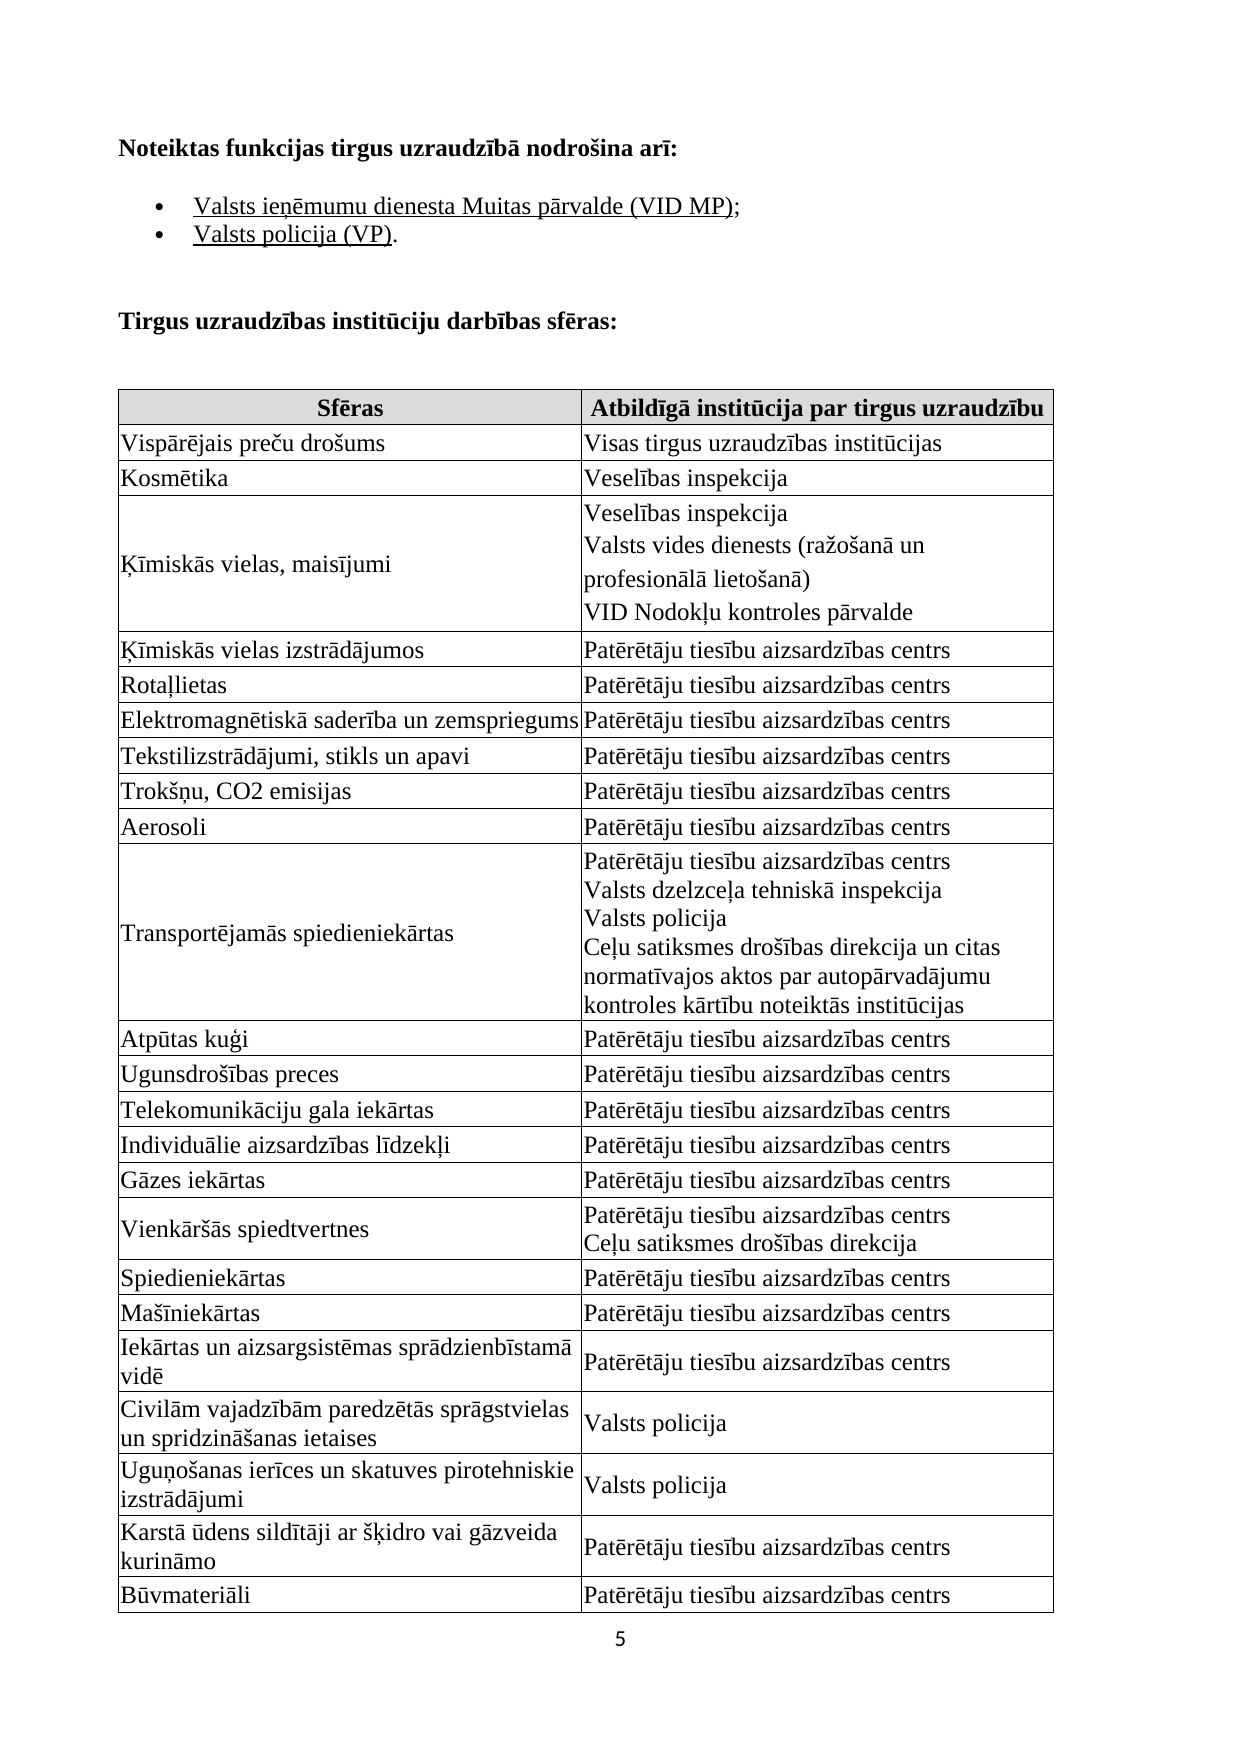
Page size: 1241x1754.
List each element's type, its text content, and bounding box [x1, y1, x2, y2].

table_cell Telekomunikāciju gala iekārtas [119, 1092, 581, 1126]
table_cell Mašīniekārtas [119, 1295, 581, 1329]
table_cell Patērētāju tiesību aizsardzības centrs [582, 1331, 1053, 1391]
table_cell Patērētāju tiesību aizsardzības centrs [582, 1163, 1053, 1197]
table_cell Valsts policija [582, 1454, 1053, 1514]
table_cell Visas tirgus uzraudzības institūcijas [582, 425, 1053, 459]
table_cell Iekārtas un aizsargsistēmas sprādzienbīstamā vidē [119, 1331, 581, 1391]
table_cell Būvmateriāli [119, 1577, 581, 1612]
table_cell Patērētāju tiesību aizsardzības centrs [582, 1127, 1053, 1162]
table_cell Elektromagnētiskā saderība un zemspriegums [119, 703, 581, 737]
table_cell Patērētāju tiesību aizsardzības centrs [582, 1295, 1053, 1329]
table_cell Vienkāršās spiedtvertnes [119, 1198, 581, 1259]
table_cell Patērētāju tiesību aizsardzības centrs Ceļu satiksmes drošības direkcija [582, 1198, 1053, 1259]
table_cell Valsts policija [582, 1392, 1053, 1453]
table_cell Patērētāju tiesību aizsardzības centrs [582, 1577, 1053, 1612]
table_header Atbildīgā institūcija par tirgus uzraudzību [582, 390, 1053, 424]
table_cell Patērētāju tiesību aizsardzības centrs [582, 632, 1053, 666]
table_cell Trokšņu, CO2 emisijas [119, 774, 581, 808]
table_cell Patērētāju tiesību aizsardzības centrs [582, 809, 1053, 843]
table_cell Patērētāju tiesību aizsardzības centrs [582, 1260, 1053, 1294]
list Valsts policija (VP). [156, 219, 1122, 248]
table_cell Patērētāju tiesību aizsardzības centrs [582, 667, 1053, 702]
text Noteiktas funkcijas tirgus uzraudzībā nodrošina arī: [118, 133, 1122, 162]
table_cell Atpūtas kuģi [119, 1021, 581, 1055]
table_cell Veselības inspekcija Valsts vides dienests (ražošanā un profesionālā lietošanā) VID Nodokļu kontroles pārvalde [582, 496, 1053, 631]
table_cell Spiedieniekārtas [119, 1260, 581, 1294]
table_cell Patērētāju tiesību aizsardzības centrs [582, 1516, 1053, 1576]
table_cell Patērētāju tiesību aizsardzības centrs [582, 703, 1053, 737]
table_cell Tekstilizstrādājumi, stikls un apavi [119, 738, 581, 772]
text Tirgus uzraudzības institūciju darbības sfēras: [118, 306, 1122, 335]
table_cell Individuālie aizsardzības līdzekļi [119, 1127, 581, 1162]
table_cell Civilām vajadzībām paredzētās sprāgstvielas un spridzināšanas ietaises [119, 1392, 581, 1453]
table_cell Rotaļlietas [119, 667, 581, 702]
table_cell Ķīmiskās vielas, maisījumi [119, 496, 581, 631]
table_cell Patērētāju tiesību aizsardzības centrs [582, 1092, 1053, 1126]
table_cell Patērētāju tiesību aizsardzības centrs Valsts dzelzceļa tehniskā inspekcija Valsts policija Ceļu satiksmes drošības direkcija un citas normatīvajos aktos par autopārvadājumu kontroles kārtību noteiktās institūcijas [582, 844, 1053, 1020]
table_cell Patērētāju tiesību aizsardzības centrs [582, 774, 1053, 808]
table_cell Kosmētika [119, 461, 581, 495]
table_cell Ugunsdrošības preces [119, 1056, 581, 1091]
table_cell Aerosoli [119, 809, 581, 843]
table_cell Gāzes iekārtas [119, 1163, 581, 1197]
table_cell Karstā ūdens sildītāji ar šķidro vai gāzveida kurināmo [119, 1516, 581, 1576]
table_cell Transportējamās spiedieniekārtas [119, 844, 581, 1020]
table_header Sfēras [119, 390, 581, 424]
table_cell Patērētāju tiesību aizsardzības centrs [582, 738, 1053, 772]
table_cell Vispārējais preču drošums [119, 425, 581, 459]
table_cell Uguņošanas ierīces un skatuves pirotehniskie izstrādājumi [119, 1454, 581, 1514]
list Valsts ieņēmumu dienesta Muitas pārvalde (VID MP); [156, 191, 1122, 219]
table_cell Patērētāju tiesību aizsardzības centrs [582, 1021, 1053, 1055]
table_cell Ķīmiskās vielas izstrādājumos [119, 632, 581, 666]
table_cell Patērētāju tiesību aizsardzības centrs [582, 1056, 1053, 1091]
table_cell Veselības inspekcija [582, 461, 1053, 495]
